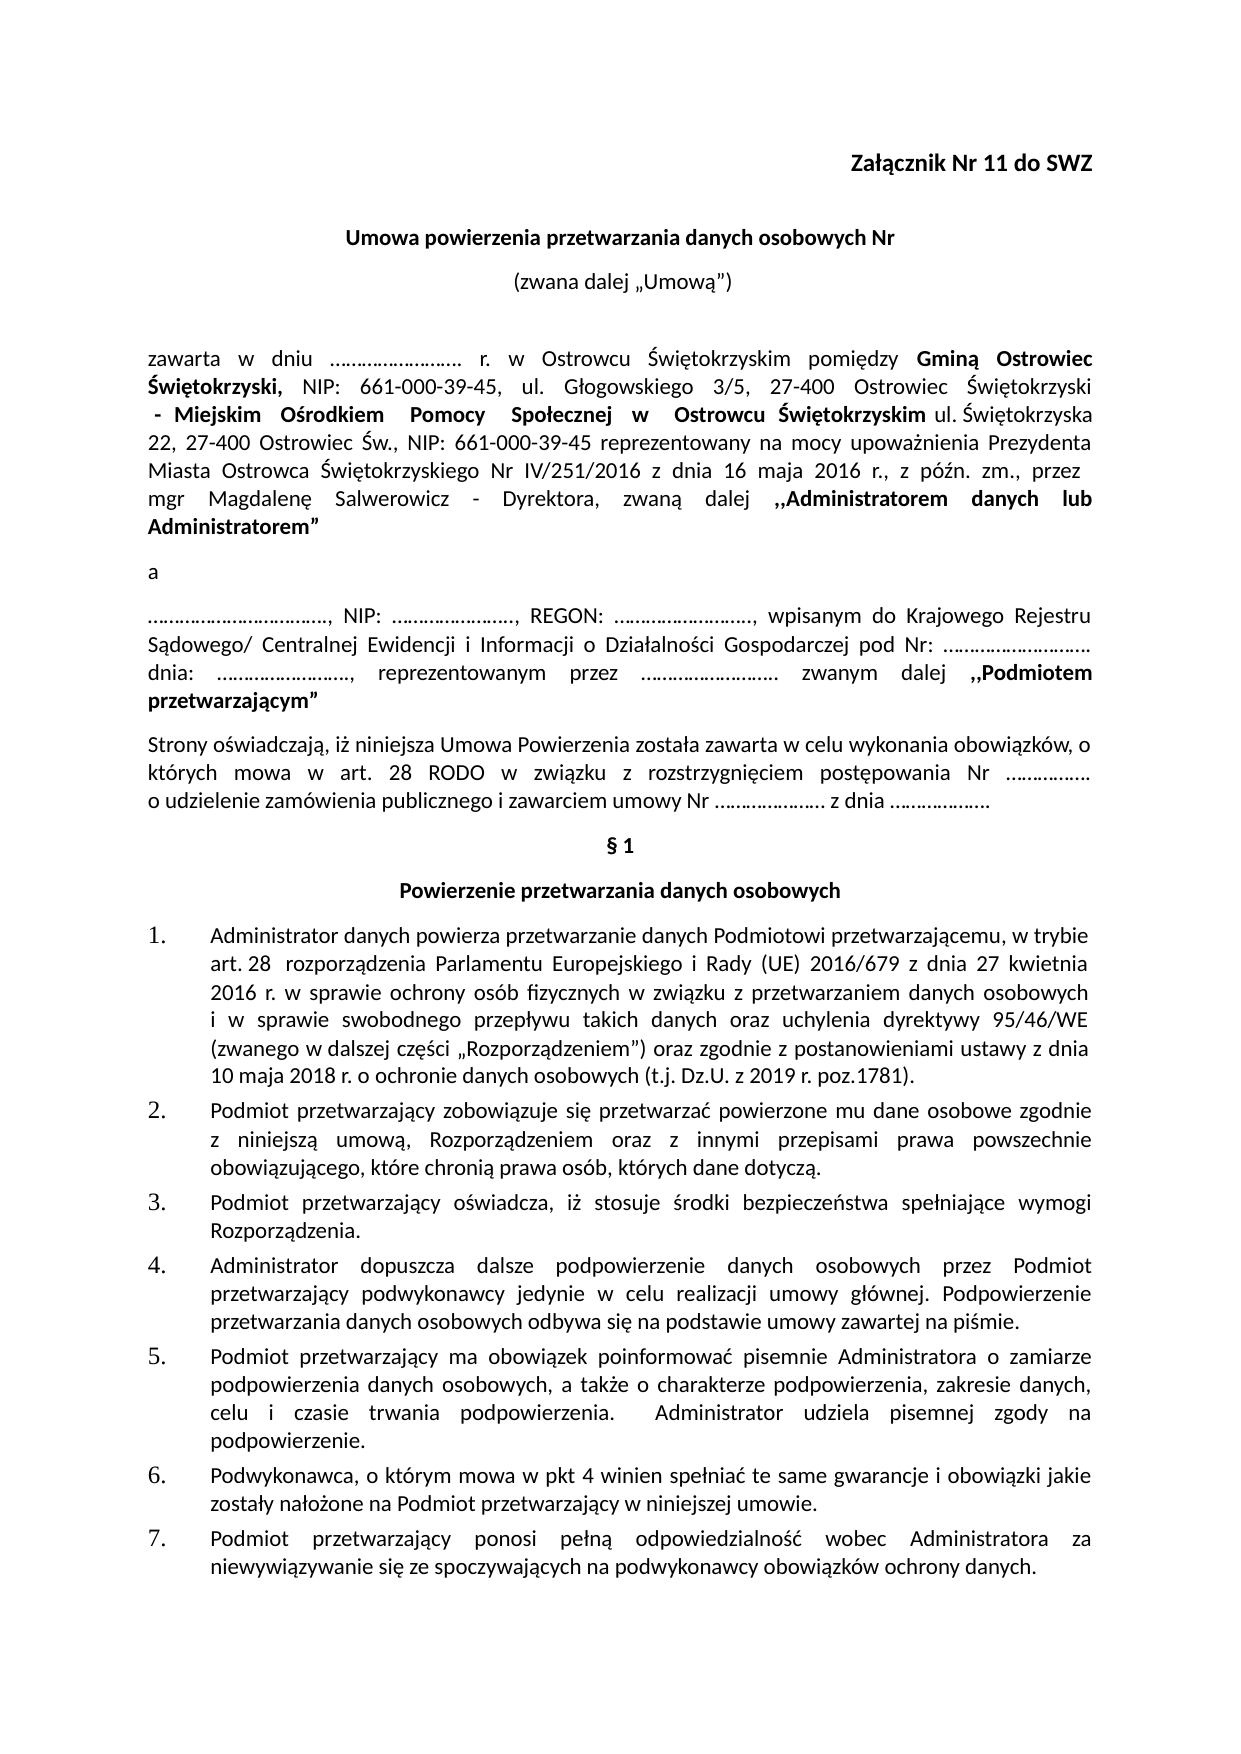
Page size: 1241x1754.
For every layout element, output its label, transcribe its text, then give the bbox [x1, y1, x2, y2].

text a [148, 557, 1093, 585]
text Strony oświadczają, iż niniejsza Umowa Powierzenia została zawarta w celu wykonania obowiązków, o których mowa w art. 28 RODO w związku z rozstrzygnięciem postępowania Nr ……………. o udzielenie zamówienia publicznego i zawarciem umowy Nr ………………… z dnia ………………. [148, 730, 1093, 814]
text (zwana dalej „Umową”) [148, 267, 1093, 296]
text ……………………………., NIP: ………………….., REGON: …………………….., wpisanym do Krajowego Rejestru Sądowego/ Centralnej Ewidencji i Informacji o Działalności Gospodarczej pod Nr: ………………………. dnia: ……………………., reprezentowanym przez …………………….. zwanym dalej ,,Podmiotem przetwarzającym” [148, 602, 1093, 714]
list Administrator danych powierza przetwarzanie danych Podmiotowi przetwarzającemu, w trybie art. 28 rozporządzenia Parlamentu Europejskiego i Rady (UE) 2016/679 z dnia 27 kwietnia 2016 r. w sprawie ochrony osób fizycznych w związku z przetwarzaniem danych osobowych i w sprawie swobodnego przepływu takich danych oraz uchylenia dyrektywy 95/46/WE (zwanego w dalszej części „Rozporządzeniem”) oraz zgodnie z postanowieniami ustawy z dnia 10 maja 2018 r. o ochronie danych osobowych (t.j. Dz.U. z 2019 r. poz.1781). [148, 921, 1090, 1090]
text Załącznik Nr 11 do SWZ [148, 148, 1093, 178]
list Podmiot przetwarzający ponosi pełną odpowiedzialność wobec Administratora za niewywiązywanie się ze spoczywających na podwykonawcy obowiązków ochrony danych. [148, 1523, 1093, 1580]
list Podmiot przetwarzający ma obowiązek poinformować pisemnie Administratora o zamiarze podpowierzenia danych osobowych, a także o charakterze podpowierzenia, zakresie danych, celu i czasie trwania podpowierzenia. Administrator udziela pisemnej zgody na podpowierzenie. [148, 1341, 1093, 1454]
text § 1 [148, 831, 1093, 859]
list Podwykonawca, o którym mowa w pkt 4 winien spełniać te same gwarancje i obowiązki jakie zostały nałożone na Podmiot przetwarzający w niniejszej umowie. [148, 1460, 1093, 1517]
text zawarta w dniu ……………………. r. w Ostrowcu Świętokrzyskim pomiędzy Gminą Ostrowiec Świętokrzyski, NIP: 661-000-39-45, ul. Głogowskiego 3/5, 27-400 Ostrowiec Świętokrzyski - Miejskim Ośrodkiem Pomocy Społecznej w Ostrowcu Świętokrzyskim ul. Świętokrzyska 22, 27-400 Ostrowiec Św., NIP: 661-000-39-45 reprezentowany na mocy upoważnienia Prezydenta Miasta Ostrowca Świętokrzyskiego Nr IV/251/2016 z dnia 16 maja 2016 r., z późn. zm., przez mgr Magdalenę Salwerowicz - Dyrektora, zwaną dalej ,,Administratorem danych lub Administratorem” [148, 344, 1093, 540]
list Podmiot przetwarzający zobowiązuje się przetwarzać powierzone mu dane osobowe zgodnie z niniejszą umową, Rozporządzeniem oraz z innymi przepisami prawa powszechnie obowiązującego, które chronią prawa osób, których dane dotyczą. [148, 1096, 1093, 1181]
text Umowa powierzenia przetwarzania danych osobowych Nr [148, 223, 1093, 251]
list Administrator dopuszcza dalsze podpowierzenie danych osobowych przez Podmiot przetwarzający podwykonawcy jedynie w celu realizacji umowy głównej. Podpowierzenie przetwarzania danych osobowych odbywa się na podstawie umowy zawartej na piśmie. [148, 1250, 1093, 1335]
text Powierzenie przetwarzania danych osobowych [148, 876, 1093, 904]
list Podmiot przetwarzający oświadcza, iż stosuje środki bezpieczeństwa spełniające wymogi Rozporządzenia. [148, 1187, 1093, 1244]
